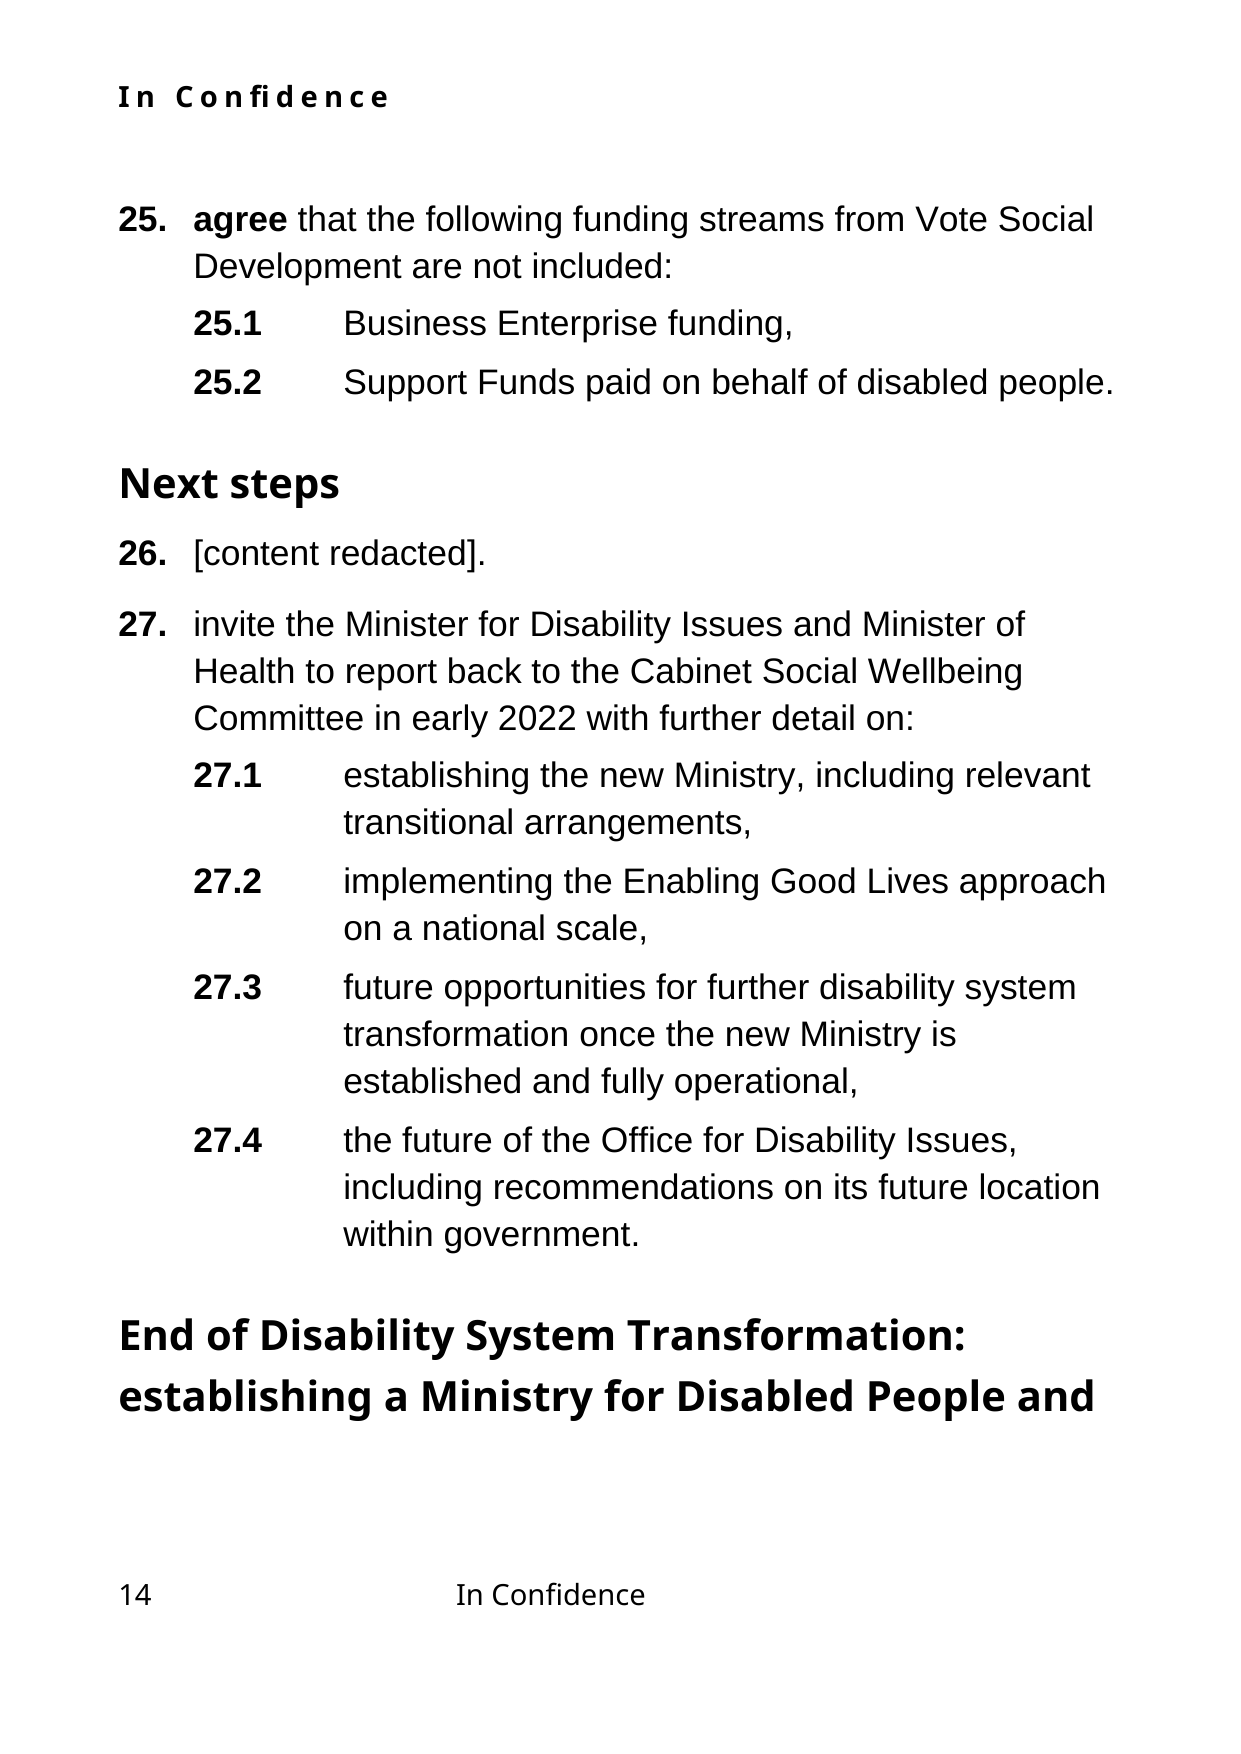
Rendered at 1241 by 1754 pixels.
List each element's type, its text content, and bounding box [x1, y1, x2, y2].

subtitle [118, 1305, 1122, 1423]
text 25. agree that the following funding streams from Vote Social Development are not included: [118, 198, 1122, 286]
text 26. [content redacted]. [118, 532, 1122, 572]
subtitle Next steps [118, 454, 1122, 511]
text 27.1 establishing the new Ministry, including relevant transitional arrangements, [193, 754, 1122, 842]
text 27. invite the Minister for Disability Issues and Minister of Health to report back to the Cabinet Social Wellbeing Committee in early 2022 with further detail on: [118, 603, 1122, 738]
text 27.4 the future of the Office for Disability Issues, including recommendations on its future location within government. [193, 1119, 1122, 1253]
text 27.3 future opportunities for further disability system transformation once the new Ministry is established and fully operational, [193, 966, 1122, 1101]
text 27.2 implementing the Enabling Good Lives approach on a national scale, [193, 860, 1122, 948]
text 25.1 Business Enterprise funding, [193, 302, 1122, 343]
text 25.2 Support Funds paid on behalf of disabled people. [193, 361, 1122, 402]
